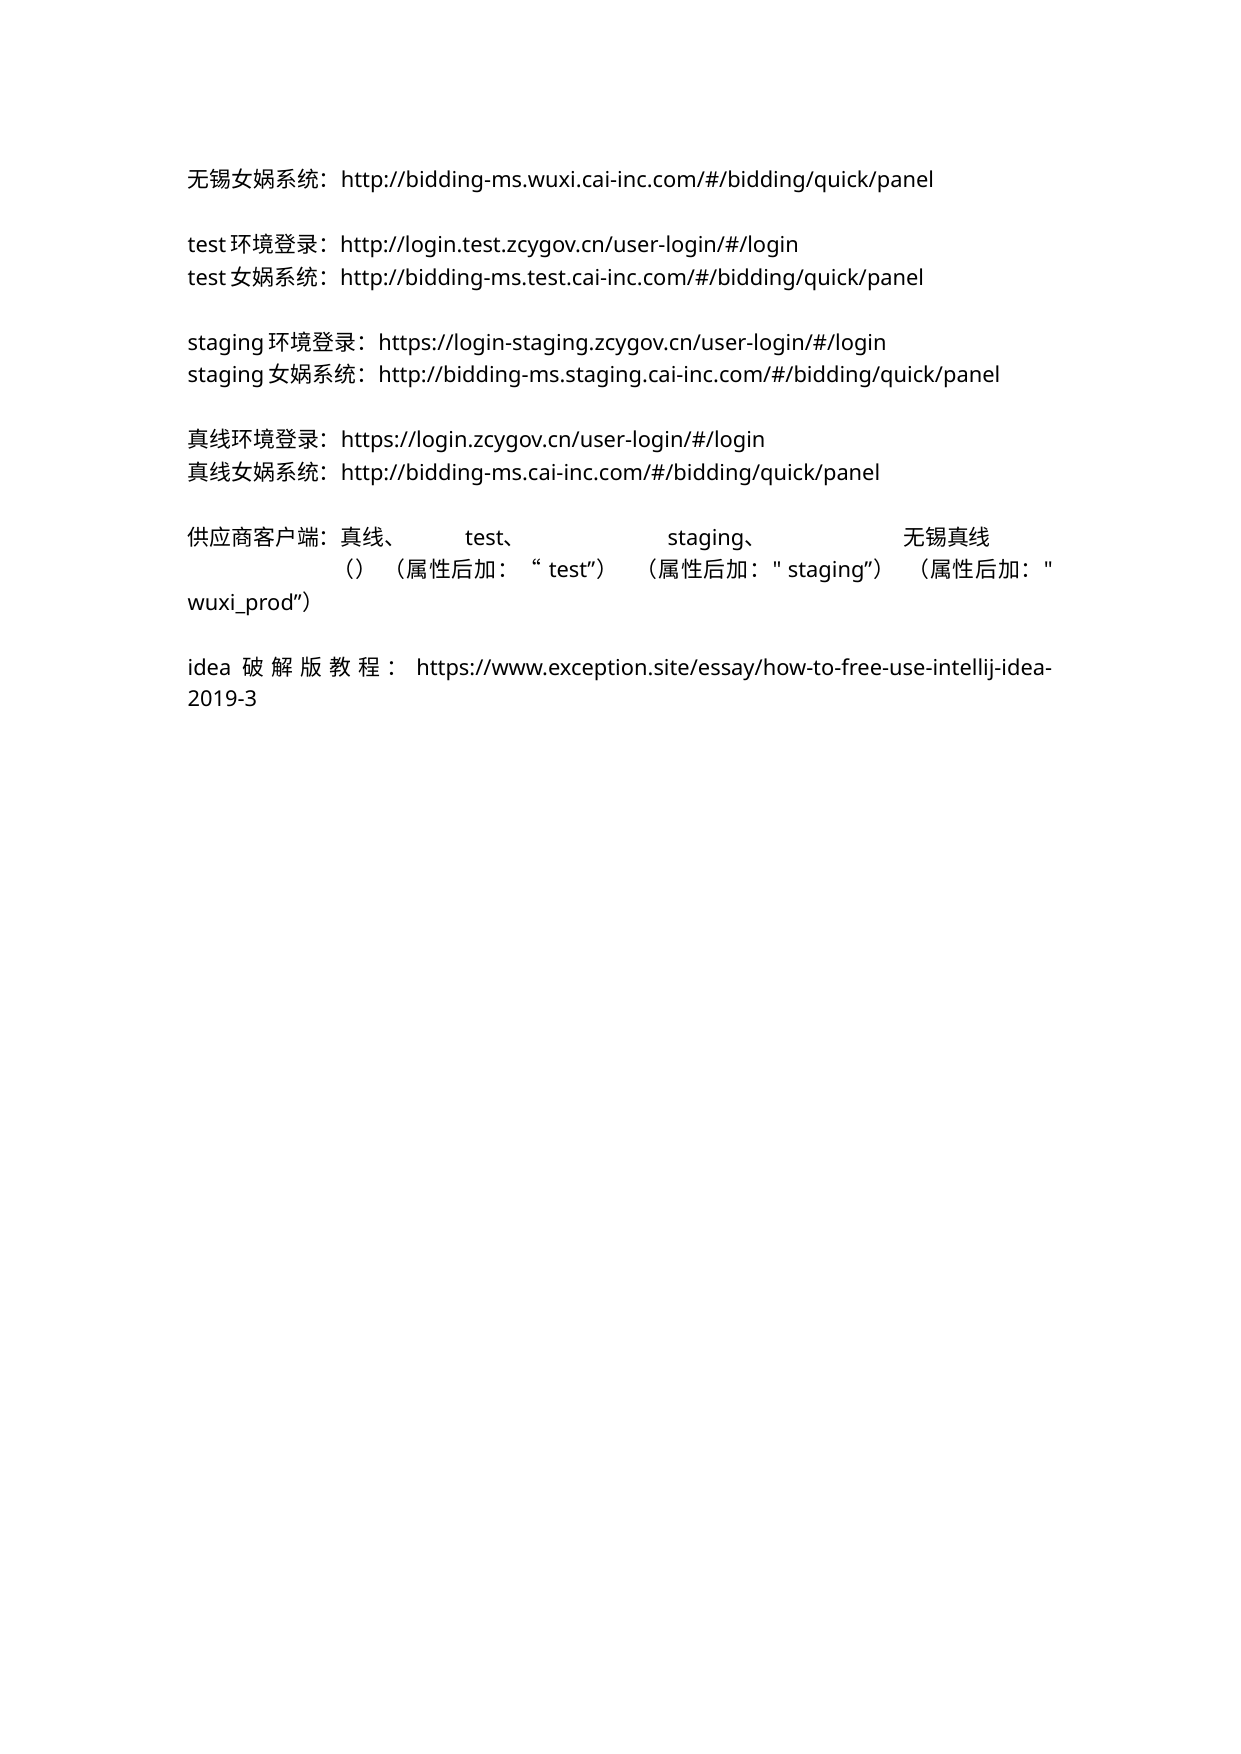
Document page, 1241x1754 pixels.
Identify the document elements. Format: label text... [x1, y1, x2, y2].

text （） （属性后加：“ test”） （属性后加：" staging”） （属性后加：" wuxi_prod”） [187, 552, 1053, 617]
text idea破解版教程：https://www.exception.site/essay/how-to-free-use-intellij-idea-2019-3 [187, 649, 1053, 714]
text staging女娲系统：http://bidding-ms.staging.cai-inc.com/#/bidding/quick/panel [187, 357, 1053, 389]
text 供应商客户端：真线、 test、 staging、 无锡真线 [187, 519, 1053, 552]
text 真线环境登录：https://login.zcygov.cn/user-login/#/login [187, 422, 1053, 454]
text test女娲系统：http://bidding-ms.test.cai-inc.com/#/bidding/quick/panel [187, 259, 1053, 292]
text 真线女娲系统：http://bidding-ms.cai-inc.com/#/bidding/quick/panel [187, 454, 1053, 487]
text test环境登录：http://login.test.zcygov.cn/user-login/#/login [187, 227, 1053, 259]
text staging环境登录：https://login-staging.zcygov.cn/user-login/#/login [187, 324, 1053, 357]
text 无锡女娲系统：http://bidding-ms.wuxi.cai-inc.com/#/bidding/quick/panel [187, 162, 1053, 194]
